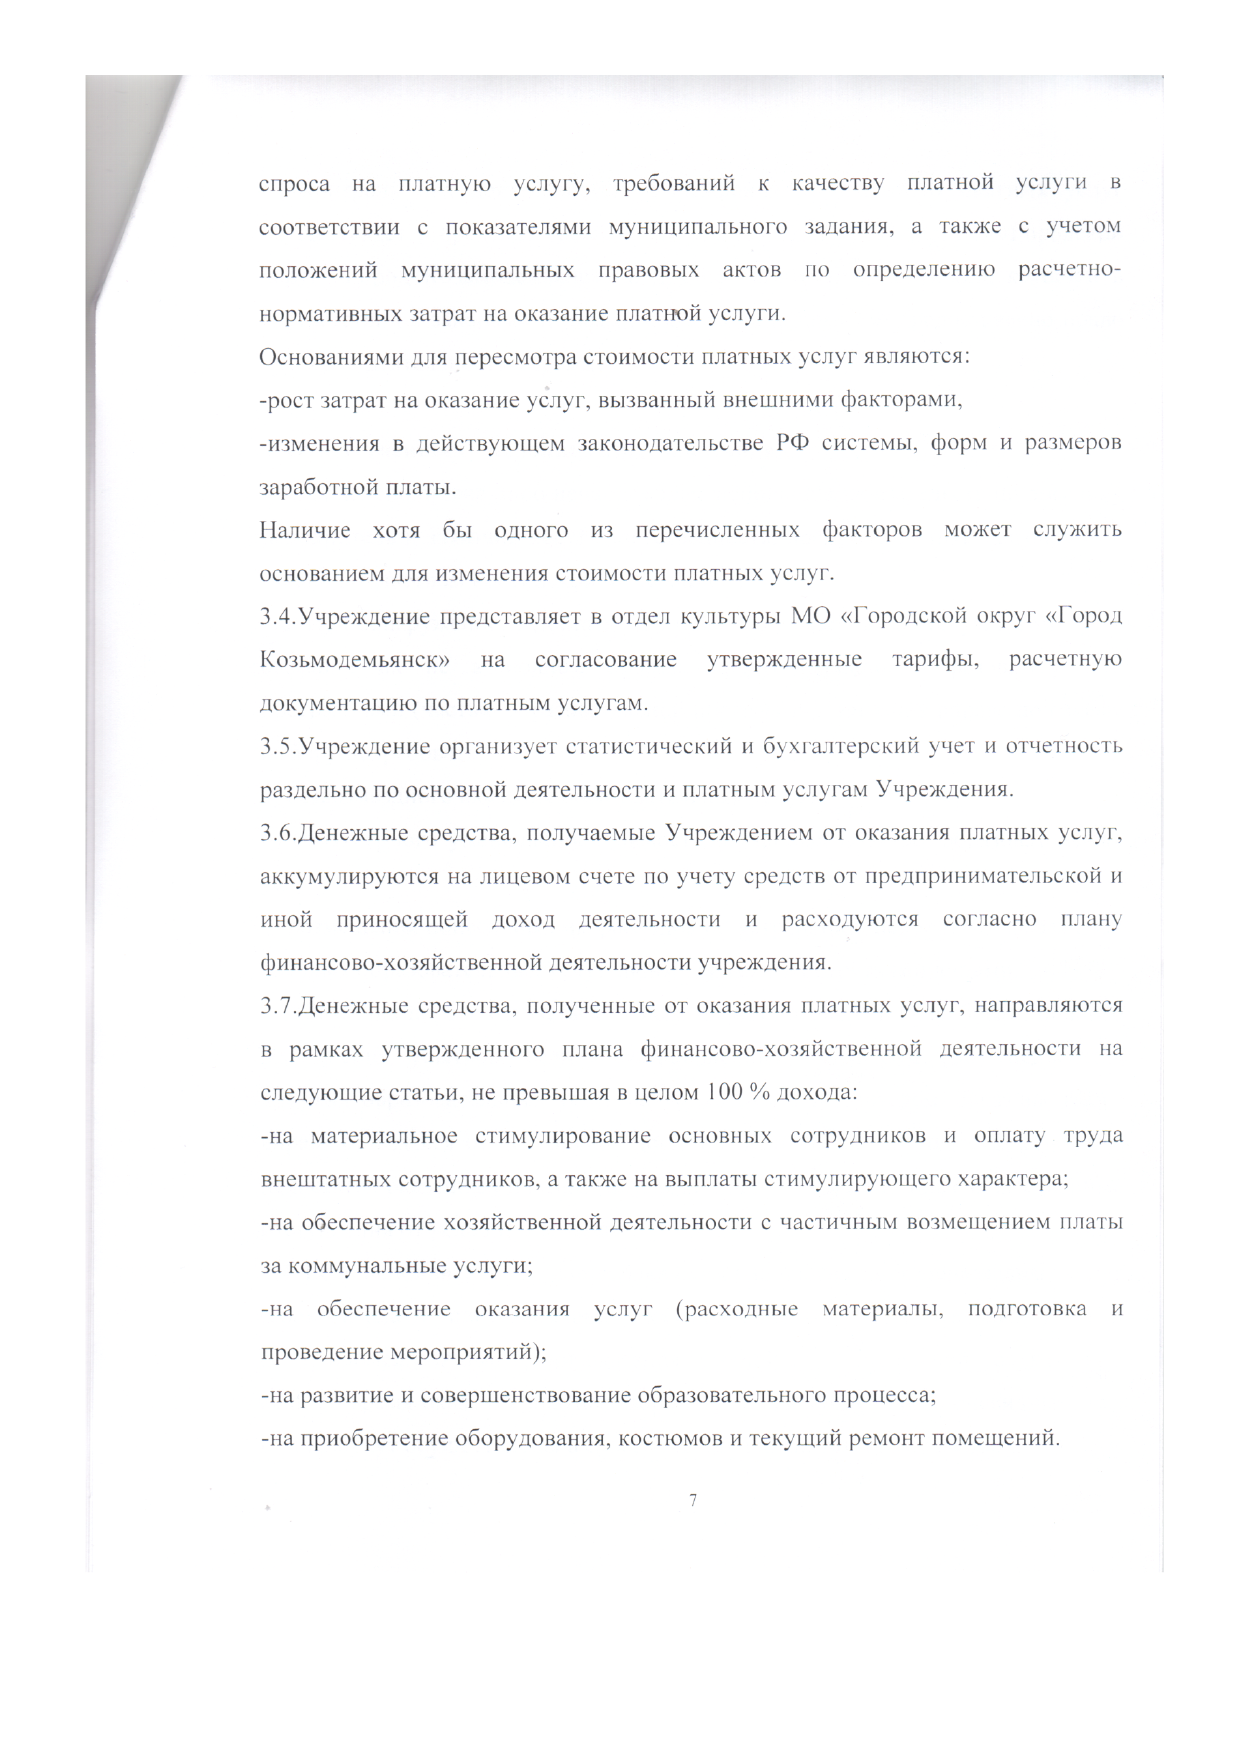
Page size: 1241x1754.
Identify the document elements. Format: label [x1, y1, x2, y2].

picture [75, 75, 1166, 1577]
